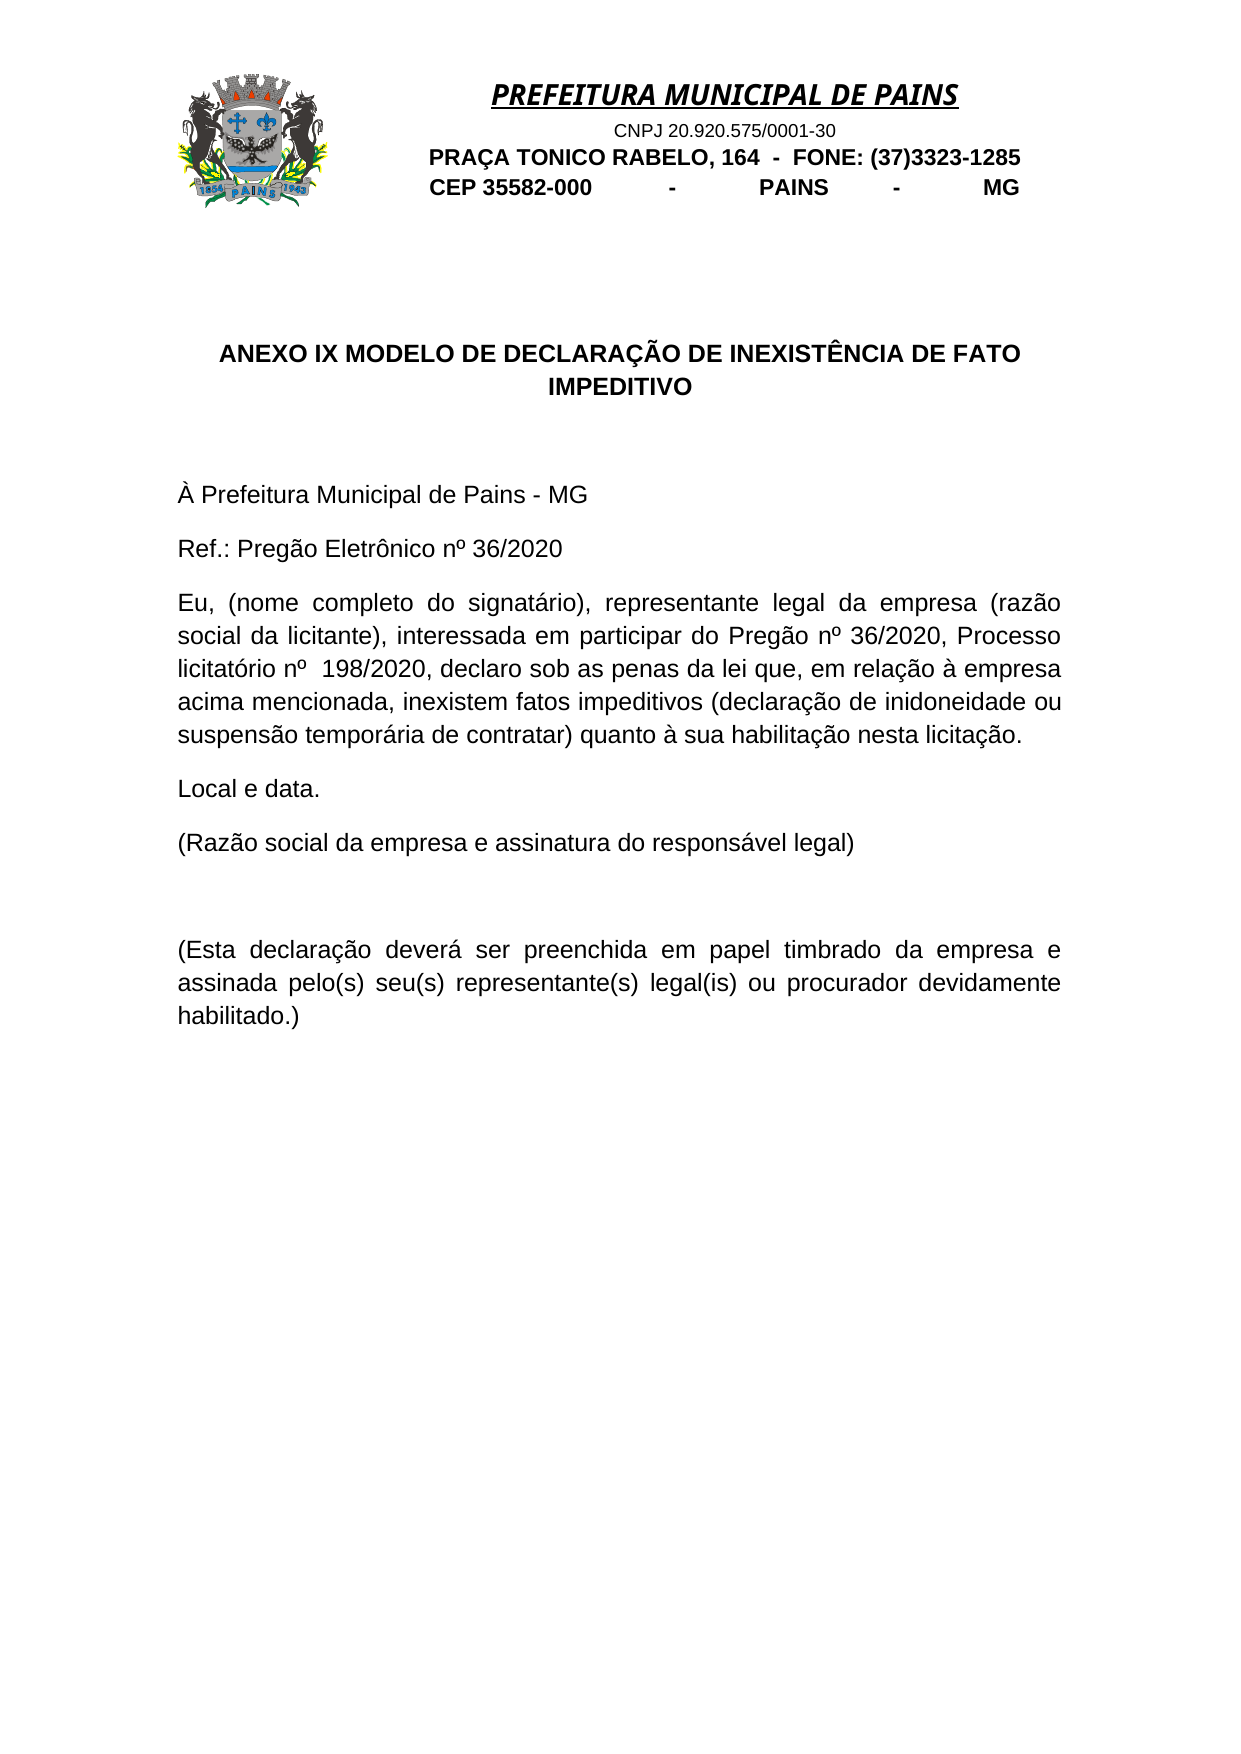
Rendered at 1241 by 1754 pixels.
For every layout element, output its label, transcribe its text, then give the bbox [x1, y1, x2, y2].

text Eu, (nome completo do signatário), representante legal da empresa (razão social da licitante), interessada em participar do Pregão nº 36/2020, Processo licitatório nº 198/2020, declaro sob as penas da lei que, em relação à empresa acima mencionada, inexistem fatos impeditivos (declaração de inidoneidade ou suspensão temporária de contratar) quanto à sua habilitação nesta licitação. [177, 588, 1063, 749]
text Ref.: Pregão Eletrônico nº 36/2020 [177, 534, 1063, 563]
text À Prefeitura Municipal de Pains - MG [177, 480, 1063, 509]
text ANEXO IX MODELO DE DECLARAÇÃO DE INEXISTÊNCIA DE FATO IMPEDITIVO [177, 339, 1063, 401]
text (Razão social da empresa e assinatura do responsável legal) [177, 828, 1063, 856]
text (Esta declaração deverá ser preenchida em papel timbrado da empresa e assinada pelo(s) seu(s) representante(s) legal(is) ou procurador devidamente habilitado.) [177, 935, 1063, 1030]
text Local e data. [177, 774, 1063, 802]
